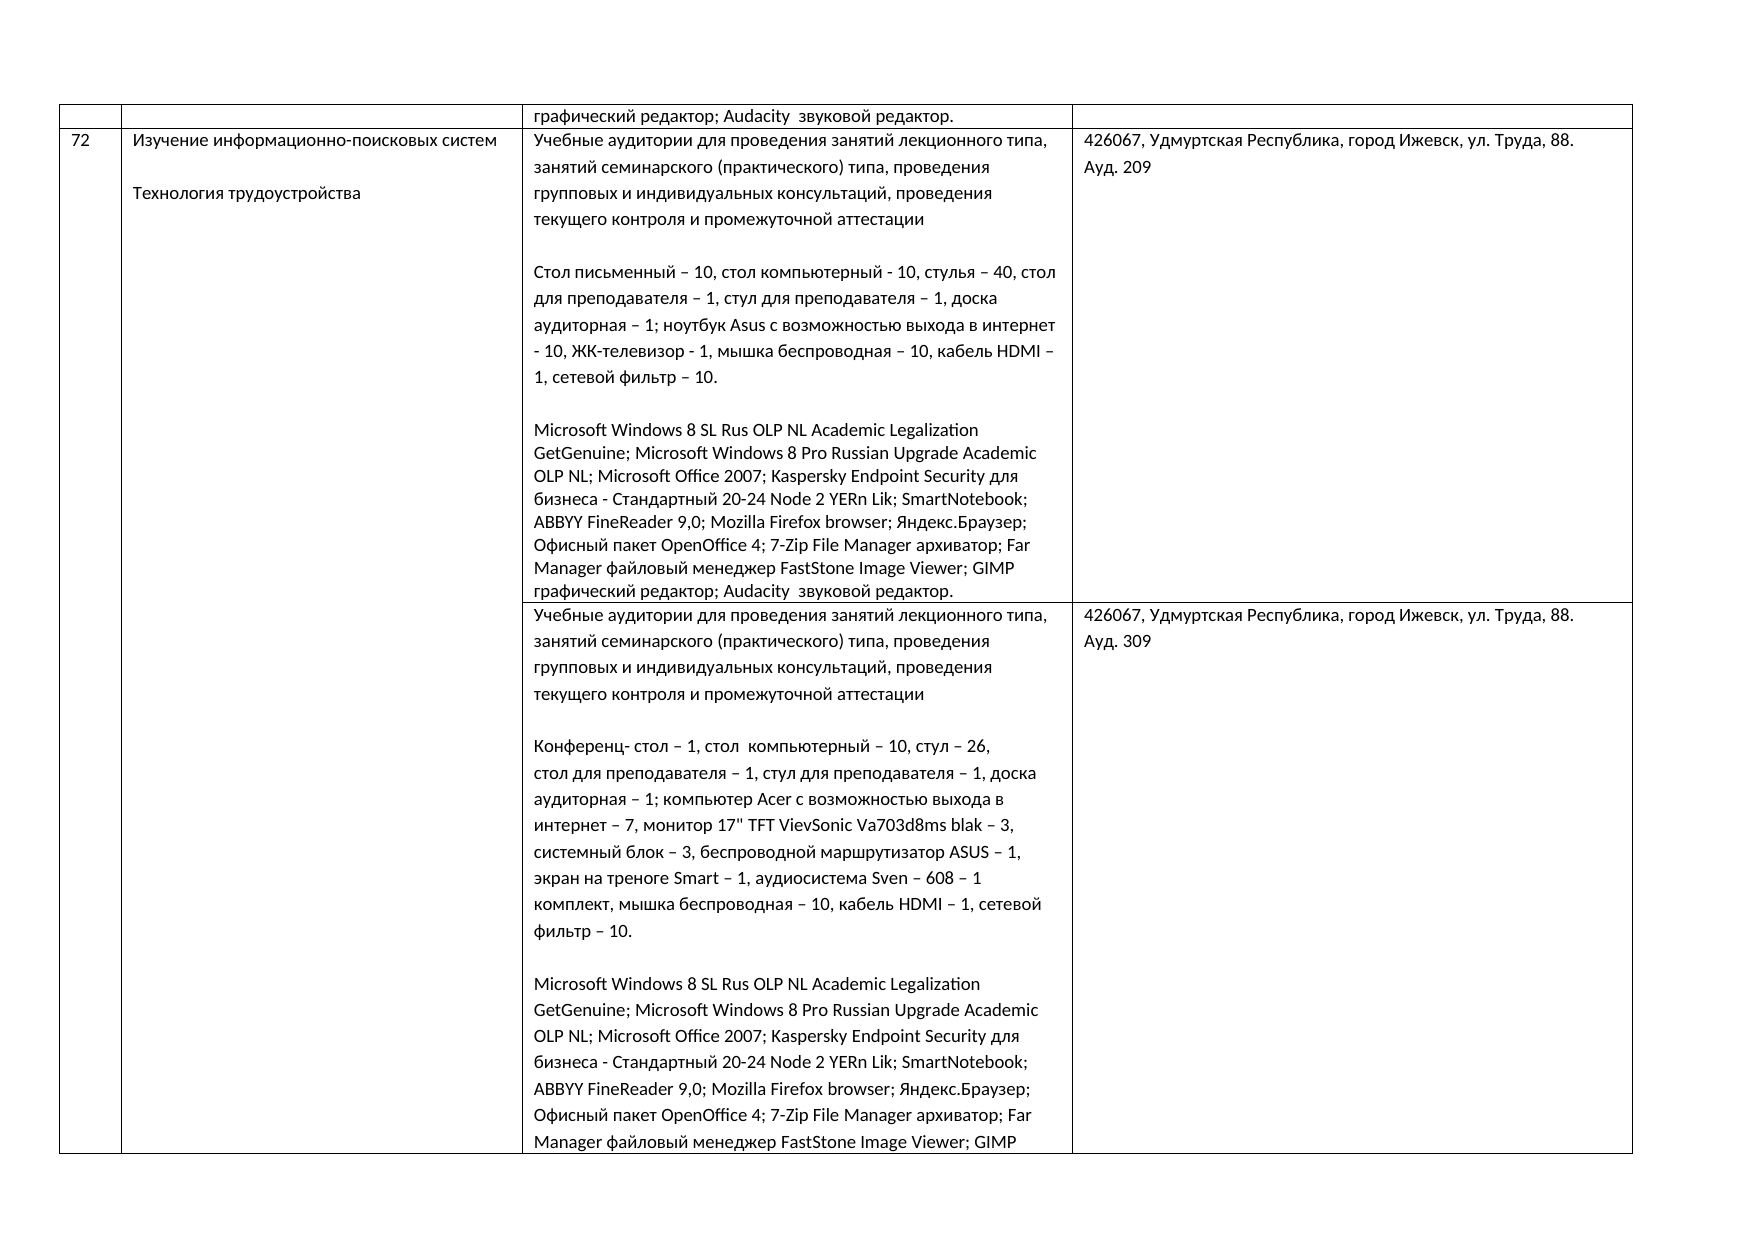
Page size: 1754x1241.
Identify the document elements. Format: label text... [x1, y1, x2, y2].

table_cell 72 [60, 129, 121, 1153]
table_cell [1073, 603, 1632, 1153]
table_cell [1073, 105, 1632, 127]
table_cell 426067, Удмуртская Республика, город Ижевск, ул. Труда, 88. Ауд. 209 [1073, 129, 1632, 602]
table_cell Учебные аудитории для проведения занятий лекционного типа, занятий семинарского (практического) типа, проведения групповых и индивидуальных консультаций, проведения текущего контроля и промежуточной аттестации Стол письменный – 10, стол компьютерный - 10, стулья – 40, стол для преподавателя – 1, стул для преподавателя – 1, доска аудиторная – 1; ноутбук Asus с возможностью выхода в интернет - 10, ЖК-телевизор - 1, мышка беспроводная – 10, кабель HDMI – 1, сетевой фильтр – 10. Microsoft Windows 8 SL Rus OLP NL Academic Legalization GetGenuine; Microsoft Windows 8 Pro Russian Upgrade Academic OLP NL; Microsoft Office 2007; Kaspersky Endpoint Security для бизнеса - Стандартный 20-24 Node 2 YERn Lik; SmartNotebook; ABBYY FineReader 9,0; Mozilla Firefox browser; Яндекс.Браузер; Офисный пакет OpenOffice 4; 7-Zip File Manager архиватор; Far Manager файловый менеджер FastStone Image Viewer; GIMP графический редактор; Audacity звуковой редактор. [523, 129, 1072, 602]
table_cell Изучение информационно-поисковых систем Технология трудоустройства [122, 129, 522, 1153]
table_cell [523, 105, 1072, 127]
